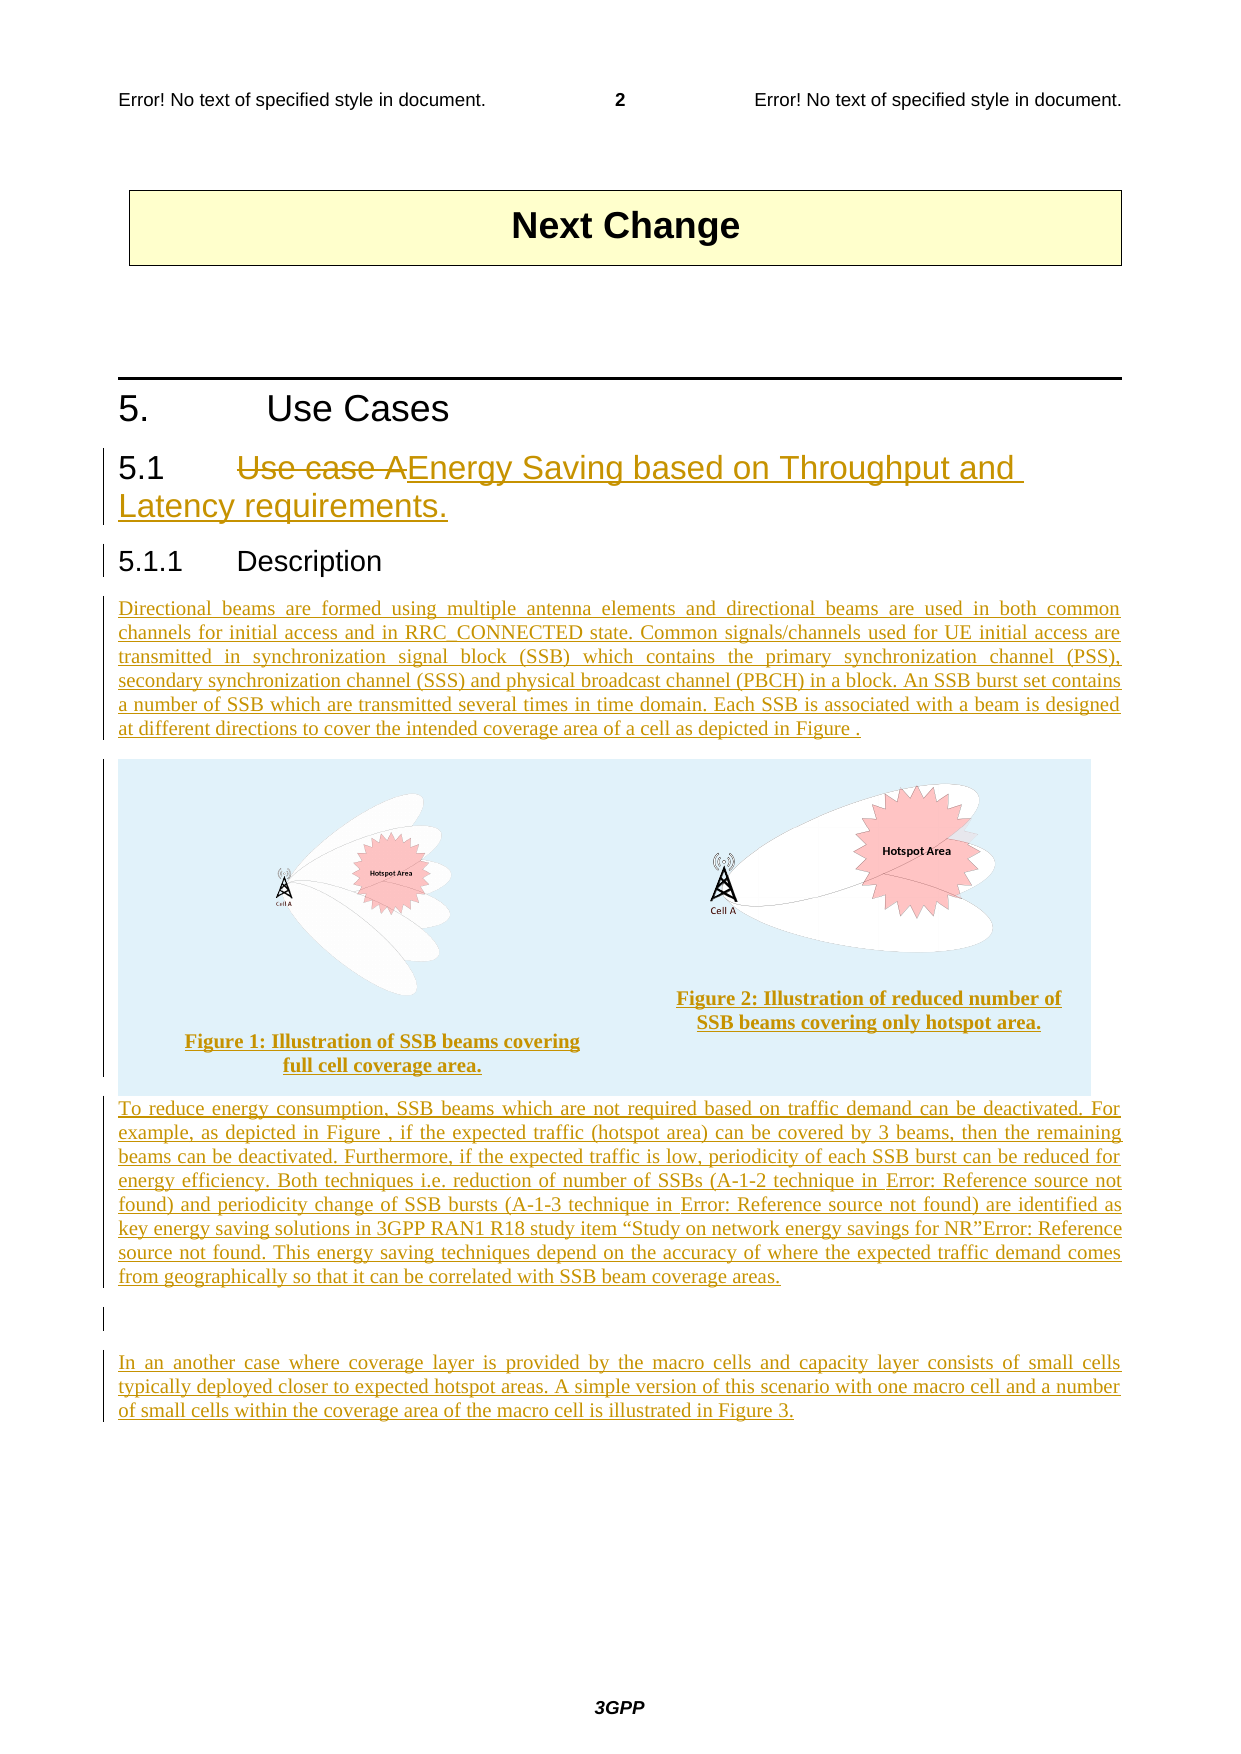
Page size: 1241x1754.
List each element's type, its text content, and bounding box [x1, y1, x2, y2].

text 5.1.1 Description [118, 543, 1122, 577]
table_header Next Change [130, 191, 1121, 265]
subtitle 5. Use Cases [118, 380, 1122, 429]
text 5.1 [118, 448, 1122, 525]
